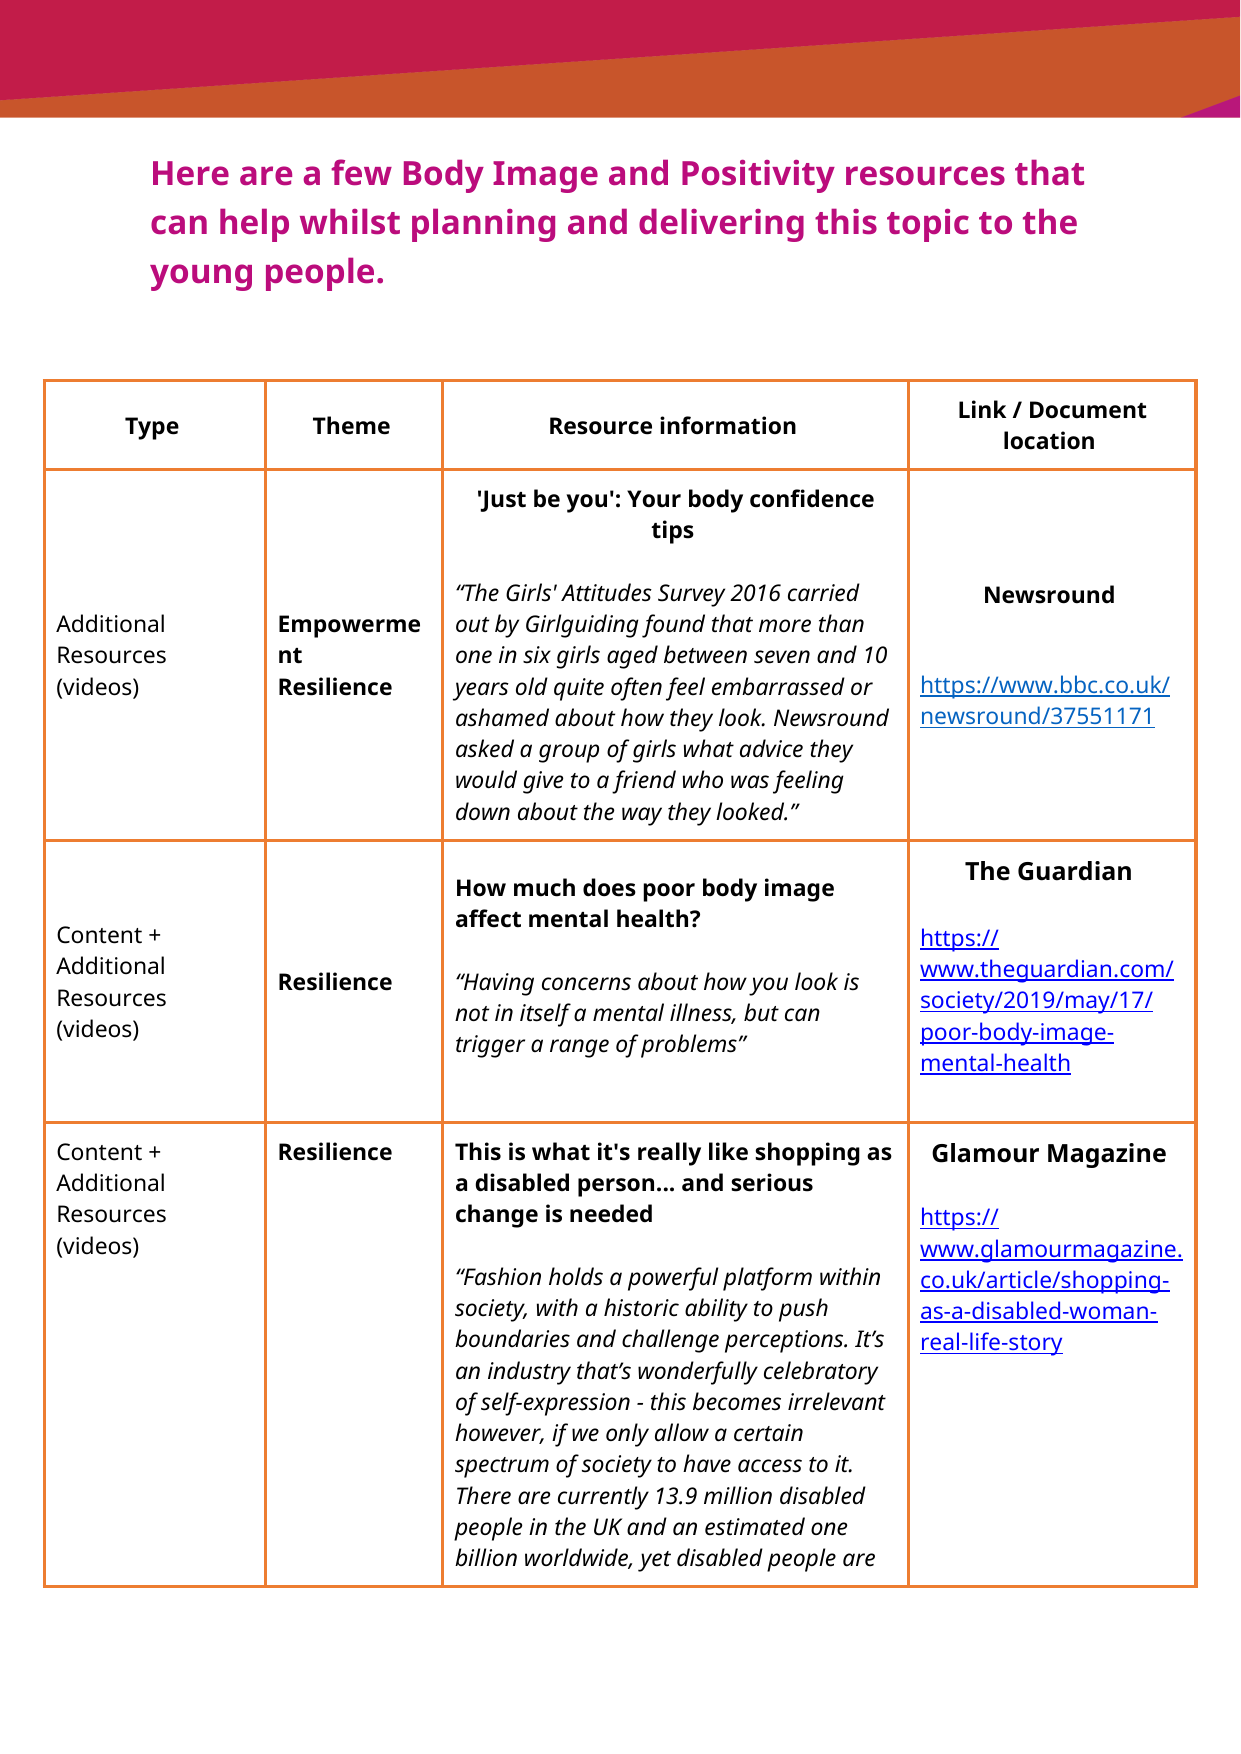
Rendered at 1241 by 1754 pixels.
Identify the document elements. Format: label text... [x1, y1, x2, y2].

table_cell Resilience [267, 1124, 441, 1585]
table_cell How much does poor body image affect mental health? “Having concerns about how you look is not in itself a mental illness, but can trigger a range of problems” [444, 842, 907, 1121]
table_header Theme [267, 382, 441, 468]
text Here are a few Body Image and Positivity resources that can help whilst planning and delivering this topic to the young people. [150, 150, 1090, 293]
table_cell Resilience [267, 842, 441, 1121]
table_cell 'Just be you': Your body confidence tips “The Girls' Attitudes Survey 2016 carried out by Girlguiding found that more than one in six girls aged between seven and 10 years old quite often feel embarrassed or ashamed about how they look. Newsround asked a group of girls what advice they would give to a friend who was feeling down about the way they looked.” [444, 471, 907, 839]
table_header Resource information [444, 382, 907, 468]
table_header Type [46, 382, 264, 468]
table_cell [46, 1124, 264, 1585]
picture [0, 0, 1241, 1241]
table_cell Additional Resources (videos) [46, 471, 264, 839]
table_cell The Guardian https://www.theguardian.com/society/2019/may/17/poor-body-image-mental-health [910, 842, 1194, 1121]
table_cell Content + Additional Resources (videos) [46, 842, 264, 1121]
table_header Link / Document location [910, 382, 1194, 468]
table_cell Newsround https://www.bbc.co.uk/newsround/37551171 [910, 471, 1194, 839]
table_cell Empowerment Resilience [267, 471, 441, 839]
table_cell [444, 1124, 907, 1585]
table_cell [910, 1124, 1194, 1585]
